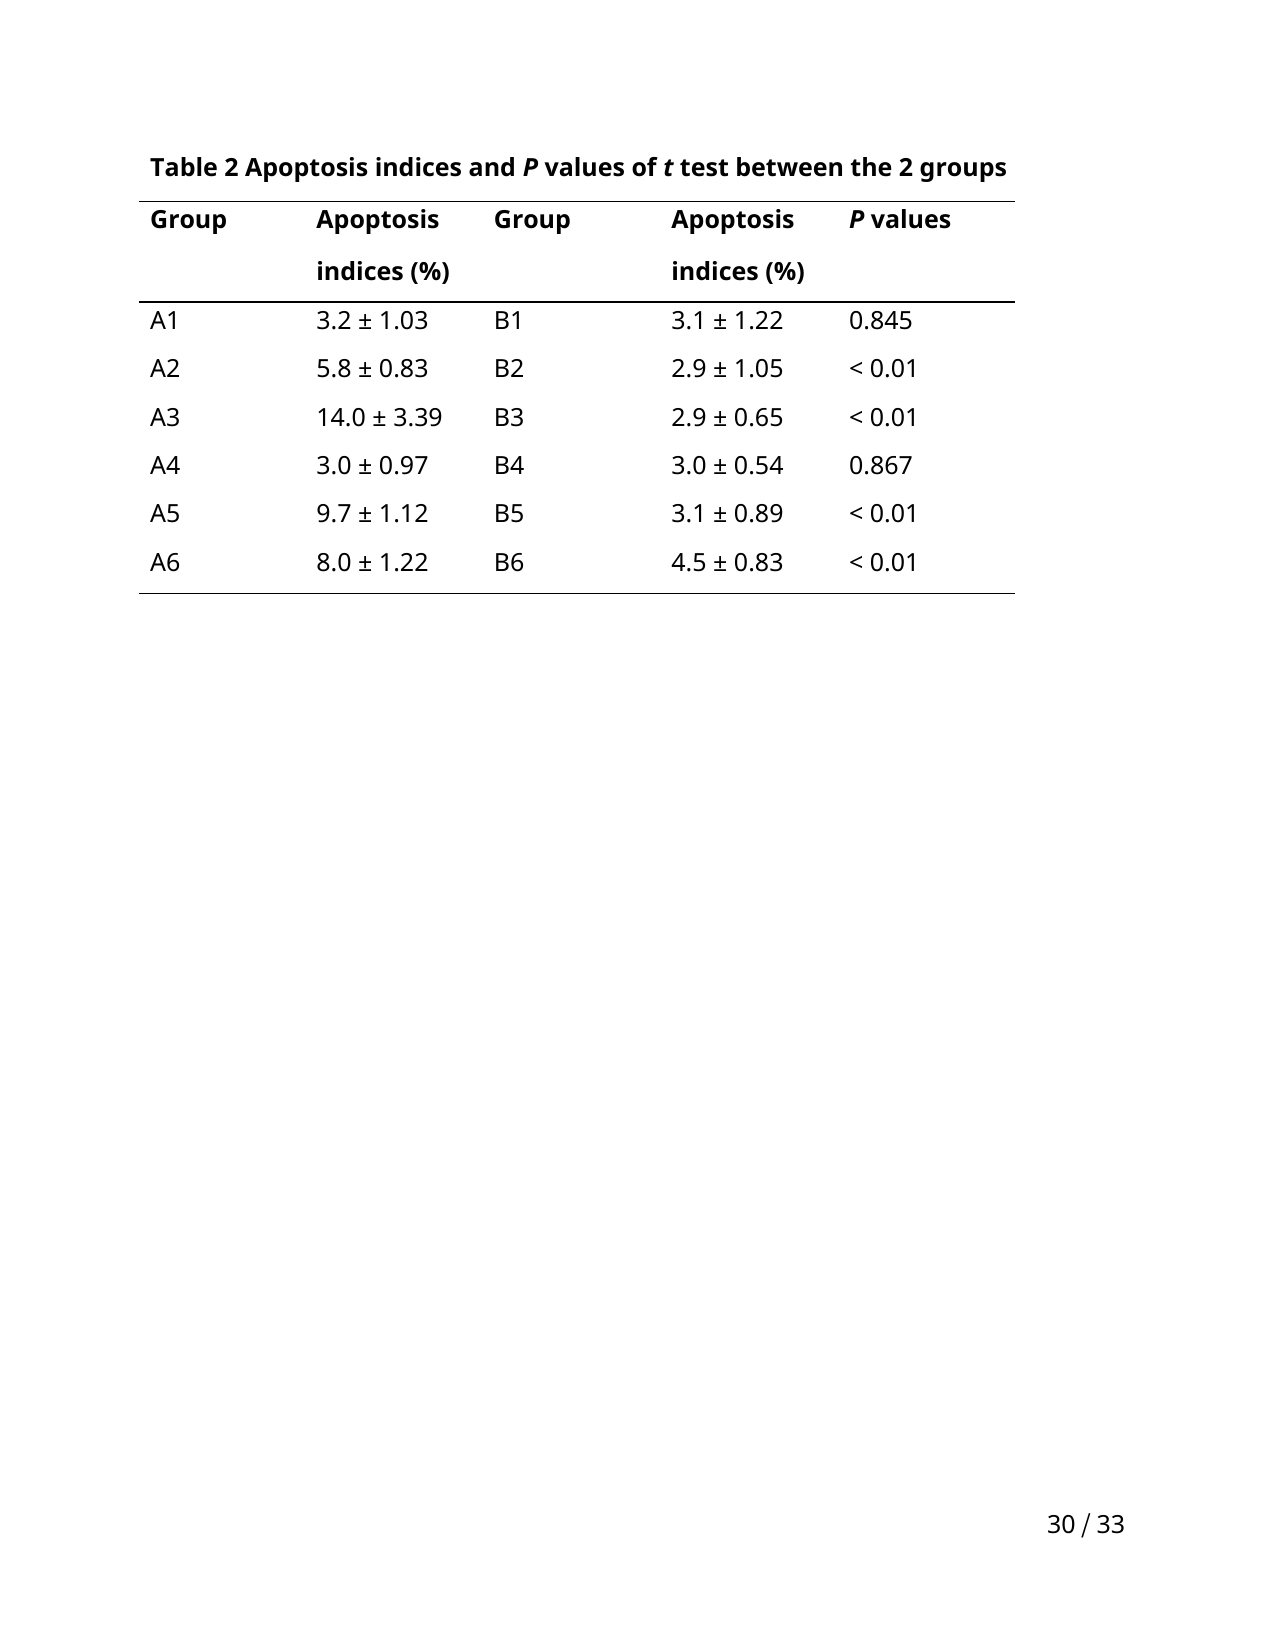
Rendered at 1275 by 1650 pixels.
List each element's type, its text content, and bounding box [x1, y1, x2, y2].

table_cell B1 [483, 303, 660, 351]
table_cell 0.867 [838, 448, 1015, 496]
table_cell A5 [139, 496, 305, 544]
table_cell 4.5 ± 0.83 [660, 544, 838, 592]
table_cell A1 [139, 303, 305, 351]
table_cell B4 [483, 448, 660, 496]
table_cell 3.1 ± 1.22 [660, 303, 838, 351]
table_header Group [483, 202, 660, 301]
table_cell 3.1 ± 0.89 [660, 496, 838, 544]
table_cell A2 [139, 351, 305, 399]
table_cell 2.9 ± 1.05 [660, 351, 838, 399]
table_cell 9.7 ± 1.12 [305, 496, 482, 544]
table_cell 3.0 ± 0.54 [660, 448, 838, 496]
table_cell < 0.01 [838, 351, 1015, 399]
table_header P values [838, 202, 1015, 301]
table_header Apoptosis indices (%) [305, 202, 482, 301]
table_cell 14.0 ± 3.39 [305, 399, 482, 447]
table_cell A3 [139, 399, 305, 447]
text Table 2 Apoptosis indices and P values of t test between the 2 groups [150, 150, 1125, 184]
table_cell 2.9 ± 0.65 [660, 399, 838, 447]
table_cell 3.2 ± 1.03 [305, 303, 482, 351]
table_cell B5 [483, 496, 660, 544]
table_header Group [139, 202, 305, 301]
table_cell < 0.01 [838, 399, 1015, 447]
table_cell A4 [139, 448, 305, 496]
table_header Apoptosis indices (%) [660, 202, 838, 301]
table_cell 5.8 ± 0.83 [305, 351, 482, 399]
table_cell 3.0 ± 0.97 [305, 448, 482, 496]
table_cell B3 [483, 399, 660, 447]
table_cell < 0.01 [838, 544, 1015, 592]
table_cell 0.845 [838, 303, 1015, 351]
table_cell 8.0 ± 1.22 [305, 544, 482, 592]
table_cell < 0.01 [838, 496, 1015, 544]
table_cell B2 [483, 351, 660, 399]
table_cell A6 [139, 544, 305, 592]
table_cell B6 [483, 544, 660, 592]
